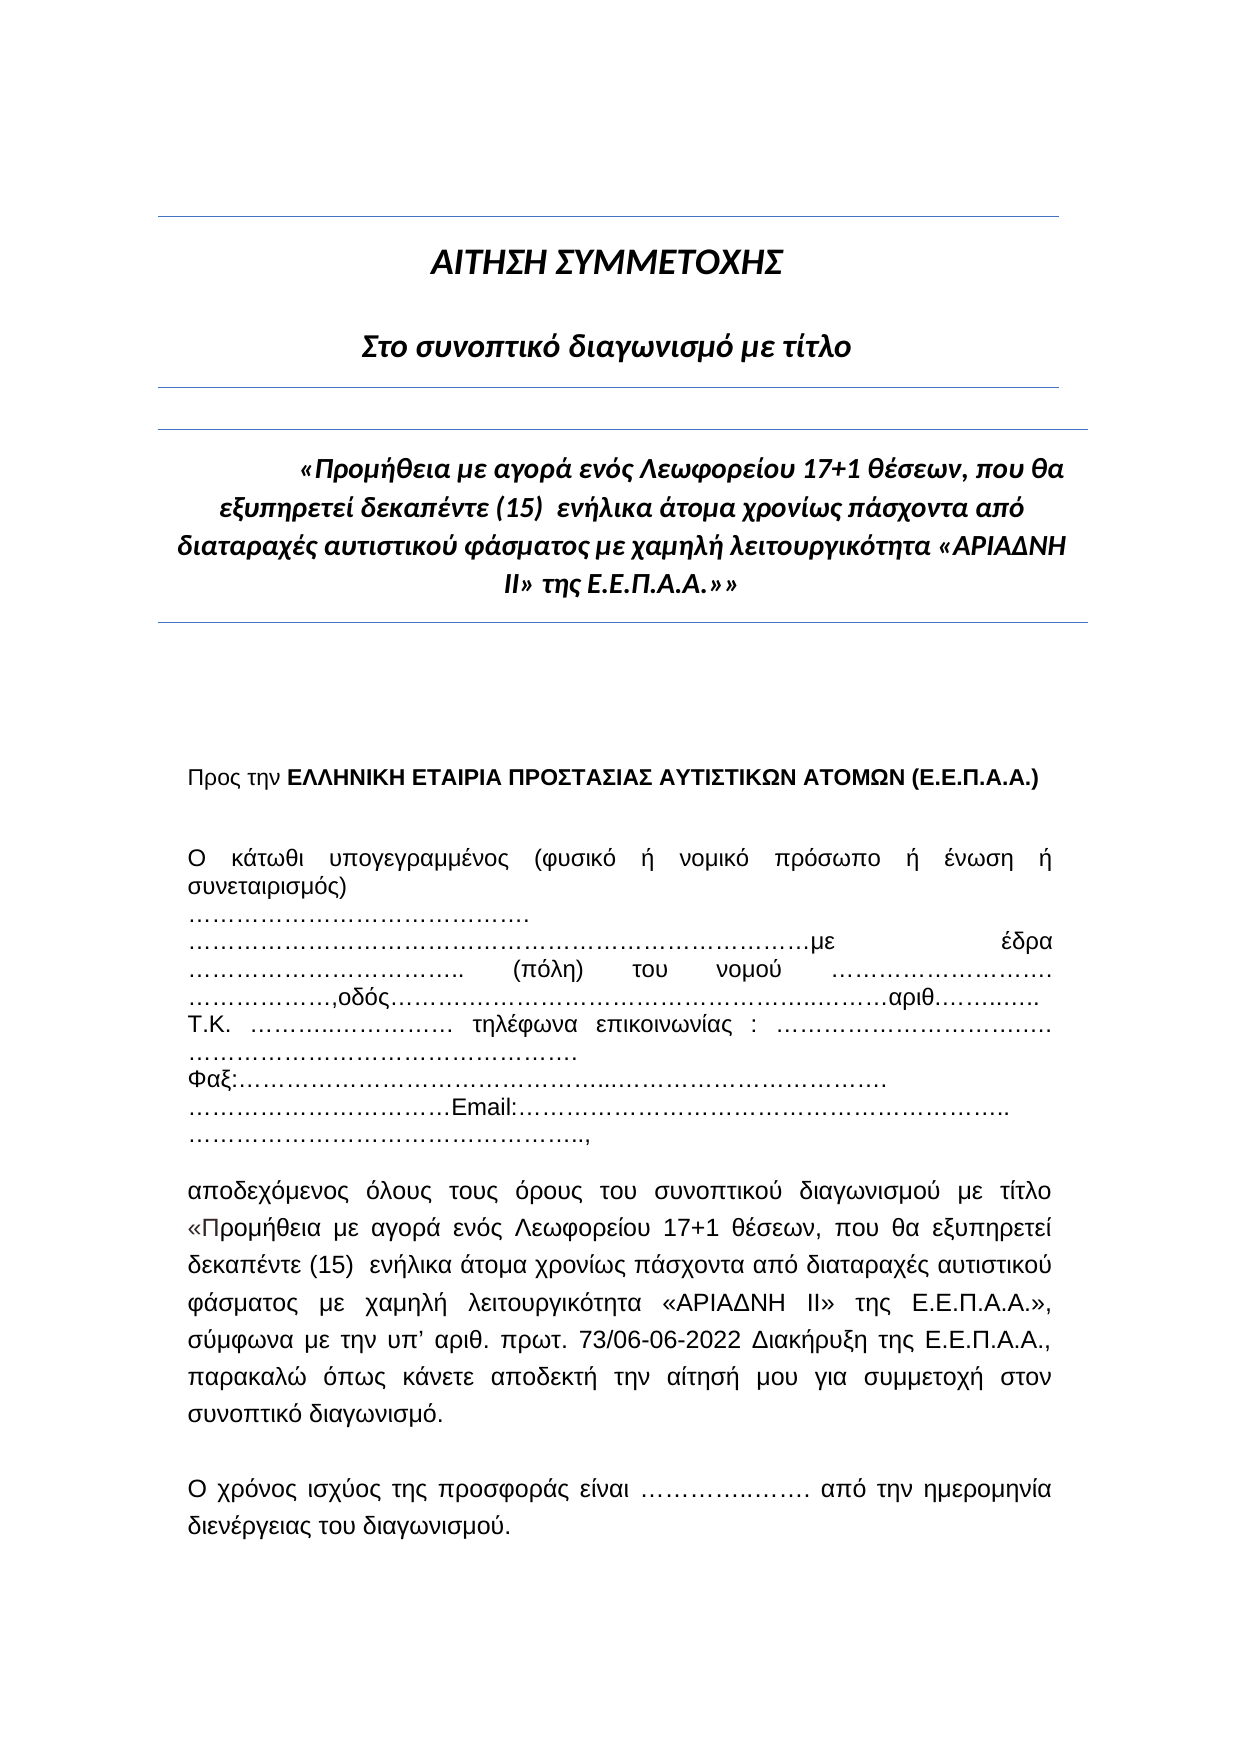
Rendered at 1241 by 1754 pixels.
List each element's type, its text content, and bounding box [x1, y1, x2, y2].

text Φαξ:………………………………………...…………………………….……………………………Email:……………………………………………………..………………………………………….., [187, 1065, 1053, 1148]
text ΑΙΤΗΣΗ ΣΥΜΜΕΤΟΧΗΣ [158, 217, 1059, 284]
text αποδεχόμενος όλους τους όρους του συνοπτικού διαγωνισμού με τίτλο «Προμήθεια με αγορά ενός Λεωφορείου 17+1 θέσεων, που θα εξυπηρετεί δεκαπέντε (15) ενήλικα άτομα χρονίως πάσχοντα από διαταραχές αυτιστικού φάσματος με χαμηλή λειτουργικότητα «ΑΡΙΑΔΝΗ ΙΙ» της Ε.Ε.Π.Α.Α.», σύμφωνα με την υπ’ αριθ. πρωτ. 73/06-06-2022 Διακήρυξη της Ε.Ε.Π.Α.Α., παρακαλώ όπως κάνετε αποδεκτή την αίτησή μου για συμμετοχή στον συνοπτικό διαγωνισμό. [187, 1176, 1053, 1428]
text Ο χρόνος ισχύος της προσφοράς είναι …………..……. από την ημερομηνία διενέργειας του διαγωνισμού. [187, 1474, 1053, 1540]
text Στο συνοπτικό διαγωνισμό με τίτλο [158, 303, 1059, 387]
text Προς την ΕΛΛΗΝΙΚΗ ΕΤΑΙΡΙΑ ΠΡΟΣΤΑΣΙΑΣ ΑΥΤΙΣΤΙΚΩΝ ΑΤΟΜΩΝ (Ε.Ε.Π.Α.Α.) [187, 764, 1053, 790]
text Ο κάτωθι υπογεγραμμένος (φυσικό ή νομικό πρόσωπο ή ένωση ή συνεταιρισμός) [187, 844, 1053, 899]
text «Προμήθεια με αγορά ενός Λεωφορείου 17+1 θέσεων, που θα εξυπηρετεί δεκαπέντε (15) ενήλικα άτομα χρονίως πάσχοντα από διαταραχές αυτιστικού φάσματος με χαμηλή λειτουργικότητα «ΑΡΙΑΔΝΗ ΙΙ» της Ε.Ε.Π.Α.Α.»» [158, 430, 1088, 622]
text …………………………………….……………………………………………………………………με έδρα …………………………….. (πόλη) του νομού ……………………….………………,οδός……….……………………………………..………αριθ.……..….. Τ.Κ. ………..…………… τηλέφωνα επικοινωνίας : ………………………….….…………………………………………. [187, 899, 1053, 1065]
